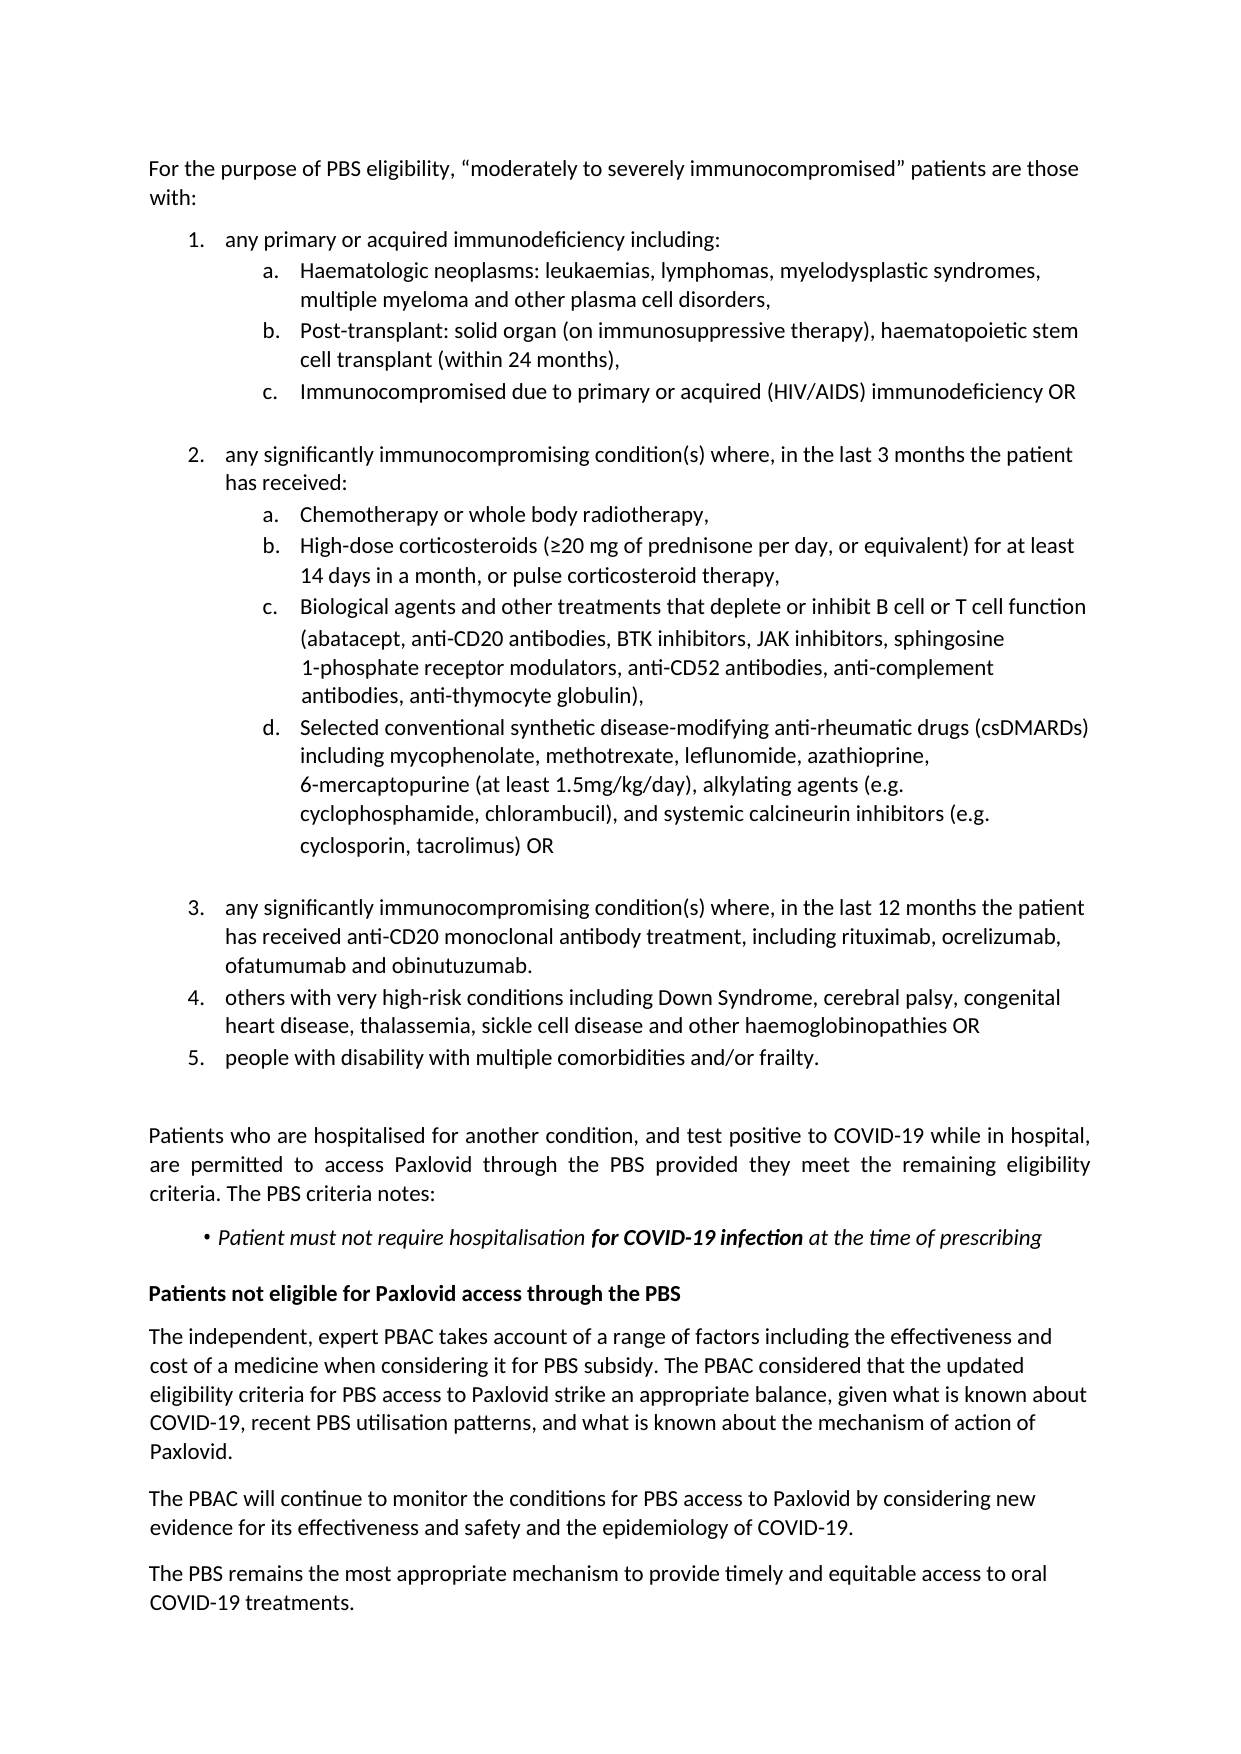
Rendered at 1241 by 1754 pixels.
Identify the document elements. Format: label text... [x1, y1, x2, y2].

list Chemotherapy or whole body radiotherapy, [262, 500, 1091, 528]
subtitle Patients not eligible for Paxlovid access through the PBS [148, 1279, 1091, 1307]
text For the purpose of PBS eligibility, “moderately to severely immunocompromised” patients are those with: [148, 154, 1091, 212]
text 14 days in a month, or pulse corticosteroid therapy, [300, 561, 1091, 589]
list High-dose corticosteroids (≥20 mg of prednisone per day, or equivalent) for at least [262, 531, 1091, 559]
list Immunocompromised due to primary or acquired (HIV/AIDS) immunodeficiency OR [262, 377, 1091, 405]
list any primary or acquired immunodeficiency including: [187, 225, 1091, 253]
text Patients who are hospitalised for another condition, and test positive to COVID-19 while in hospital, are permitted to access Paxlovid through the PBS provided they meet the remaining eligibility criteria. The PBS criteria notes: [148, 1121, 1092, 1207]
text The PBS remains the most appropriate mechanism to provide timely and equitable access to oral COVID-19 treatments. [148, 1559, 1091, 1616]
list people with disability with multiple comorbidities and/or frailty. [187, 1043, 1091, 1071]
list any significantly immunocompromising condition(s) where, in the last 12 months the patient has received anti-CD20 monoclonal antibody treatment, including rituximab, ocrelizumab, ofatumumab and obinutuzumab. [187, 893, 1091, 979]
text cyclophosphamide, chlorambucil), and systemic calcineurin inhibitors (e.g. [300, 799, 1091, 827]
list Haematologic neoplasms: leukaemias, lymphomas, myelodysplastic syndromes, multiple myeloma and other plasma cell disorders, [262, 256, 1091, 313]
text The PBAC will continue to monitor the conditions for PBS access to Paxlovid by considering new evidence for its effectiveness and safety and the epidemiology of COVID-19. [148, 1484, 1091, 1541]
list Selected conventional synthetic disease-modifying anti-rheumatic drugs (csDMARDs) including mycophenolate, methotrexate, leflunomide, azathioprine, 6-mercaptopurine (at least 1.5mg/kg/day), alkylating agents (e.g. [262, 713, 1091, 798]
text (abatacept, anti-CD20 antibodies, BTK inhibitors, JAK inhibitors, sphingosine 1-phosphate receptor modulators, anti-CD52 antibodies, anti-complement antibodies, anti-thymocyte globulin), [300, 624, 1091, 709]
list any significantly immunocompromising condition(s) where, in the last 3 months the patient has received: [187, 440, 1091, 497]
text The independent, expert PBAC takes account of a range of factors including the effectiveness and cost of a medicine when considering it for PBS subsidy. The PBAC considered that the updated eligibility criteria for PBS access to Paxlovid strike an appropriate balance, given what is known about COVID-19, recent PBS utilisation patterns, and what is known about the mechanism of action of Paxlovid. [148, 1322, 1091, 1465]
text cyclosporin, tacrolimus) OR [300, 831, 1091, 859]
list Post-transplant: solid organ (on immunosuppressive therapy), haematopoietic stem cell transplant (within 24 months), [262, 317, 1091, 373]
text • Patient must not require hospitalisation for COVID-19 infection at the time of prescribing [154, 1221, 1091, 1252]
list others with very high-risk conditions including Down Syndrome, cerebral palsy, congenital heart disease, thalassemia, sickle cell disease and other haemoglobinopathies OR [187, 983, 1091, 1039]
list Biological agents and other treatments that deplete or inhibit B cell or T cell function [262, 592, 1091, 620]
